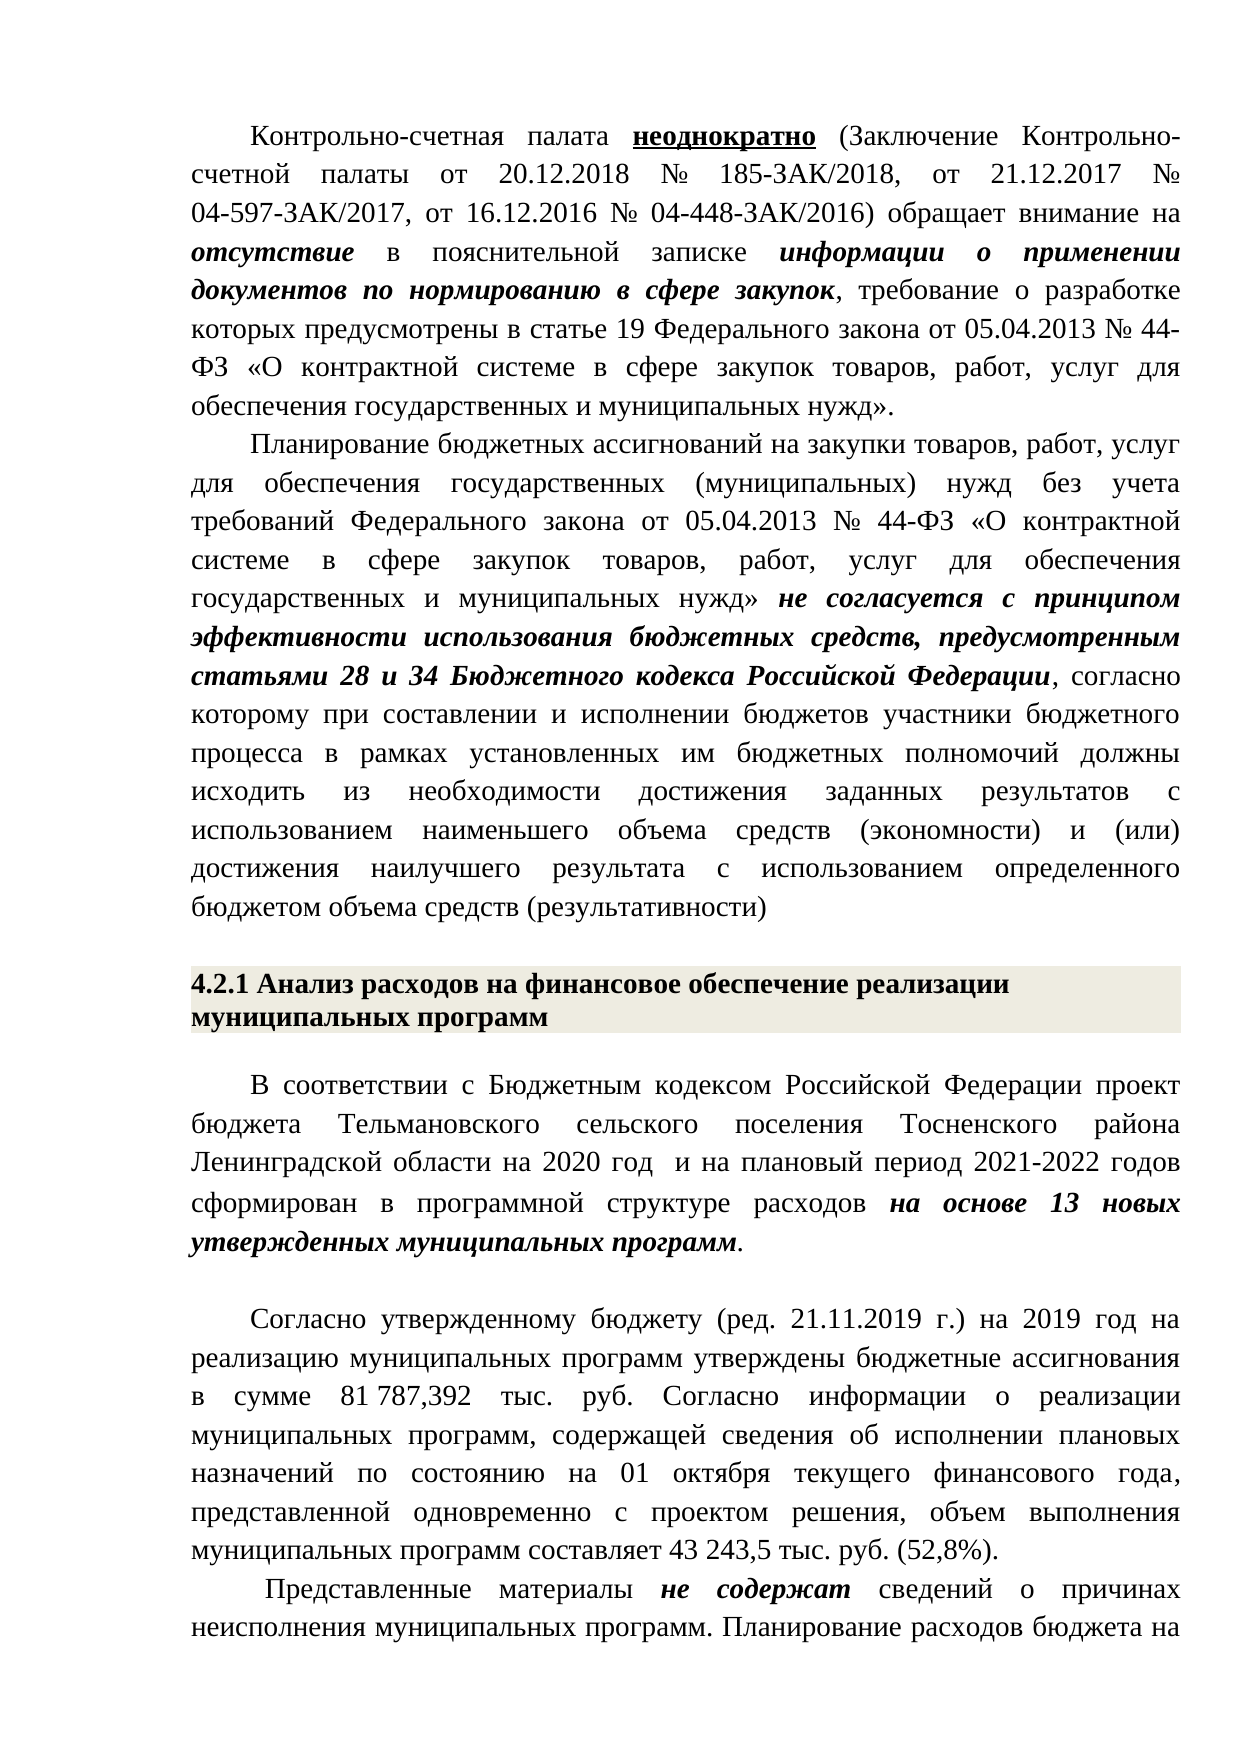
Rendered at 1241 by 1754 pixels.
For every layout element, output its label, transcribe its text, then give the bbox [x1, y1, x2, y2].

text В соответствии с Бюджетным кодексом Российской Федерации проект бюджета Тельмановского сельского поселения Тосненского района Ленинградской области на 2020 год и на плановый период 2021-2022 годов сформирован в программной структуре расходов на основе 13 новых утвержденных муниципальных программ. [191, 1067, 1181, 1258]
text Согласно утвержденному бюджету (ред. 21.11.2019 г.) на 2019 год на реализацию муниципальных программ утверждены бюджетные ассигнования в сумме 81 787,392 тыс. руб. Согласно информации о реализации муниципальных программ, содержащей сведения об исполнении плановых назначений по состоянию на 01 октября текущего финансового года, представленной одновременно с проектом решения, объем выполнения муниципальных программ составляет 43 243,5 тыс. руб. (52,8%). [191, 1301, 1181, 1566]
text 4.2.1 Анализ расходов на финансовое обеспечение реализации муниципальных программ [191, 966, 1181, 1033]
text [191, 1571, 1181, 1643]
text Контрольно-счетная палата неоднократно (Заключение Контрольно-счетной палаты от 20.12.2018 № 185-ЗАК/2018, от 21.12.2017 № 04-597-ЗАК/2017, от 16.12.2016 № 04-448-ЗАК/2016) обращает внимание на отсутствие в пояснительной записке информации о применении документов по нормированию в сфере закупок, требование о разработке которых предусмотрены в статье 19 Федерального закона от 05.04.2013 № 44-ФЗ «О контрактной системе в сфере закупок товаров, работ, услуг для обеспечения государственных и муниципальных нужд». [191, 118, 1181, 421]
text Планирование бюджетных ассигнований на закупки товаров, работ, услуг для обеспечения государственных (муниципальных) нужд без учета требований Федерального закона от 05.04.2013 № 44-ФЗ «О контрактной системе в сфере закупок товаров, работ, услуг для обеспечения государственных и муниципальных нужд» не согласуется с принципом эффективности использования бюджетных средств, предусмотренным статьями 28 и 34 Бюджетного кодекса Российской Федерации, согласно которому при составлении и исполнении бюджетов участники бюджетного процесса в рамках установленных им бюджетных полномочий должны исходить из необходимости достижения заданных результатов с использованием наименьшего объема средств (экономности) и (или) достижения наилучшего результата с использованием определенного бюджетом объема средств (результативности) [191, 426, 1181, 922]
